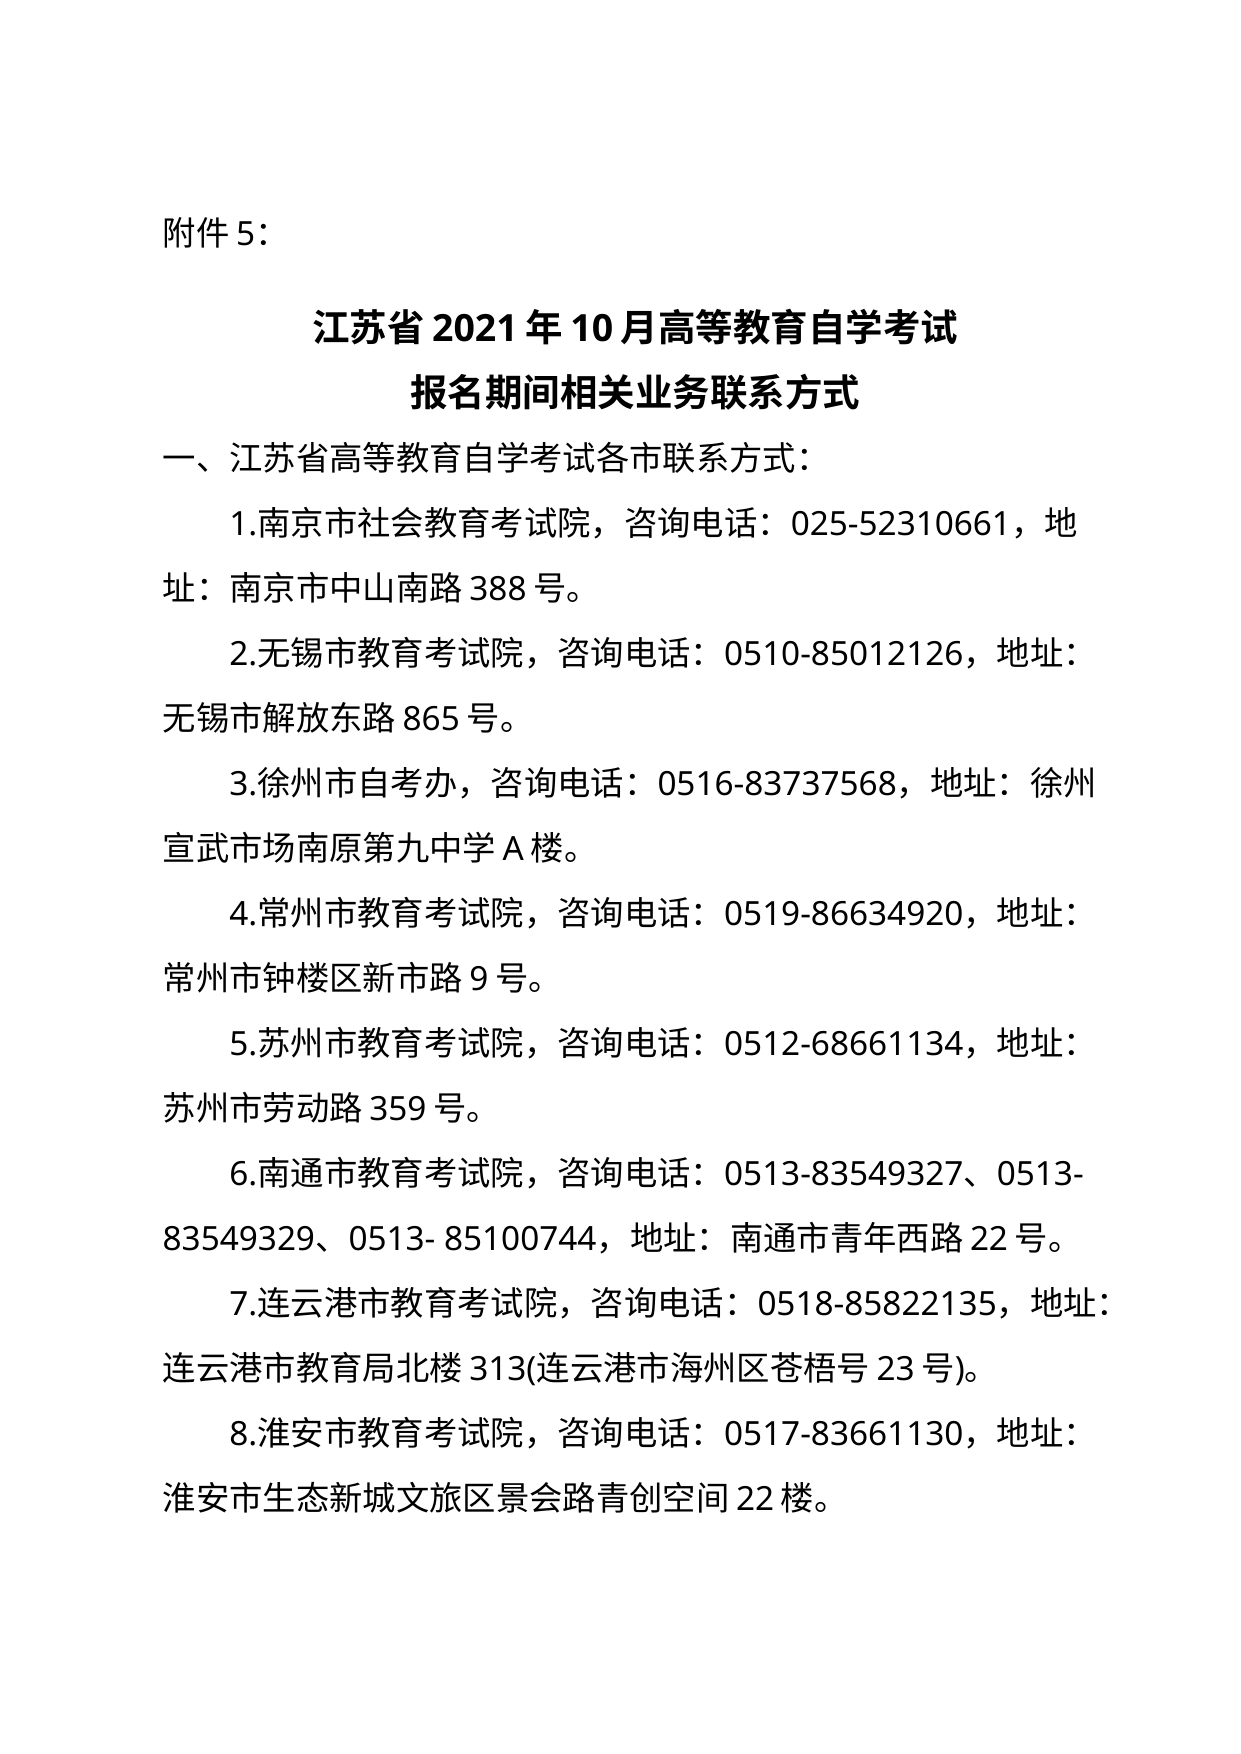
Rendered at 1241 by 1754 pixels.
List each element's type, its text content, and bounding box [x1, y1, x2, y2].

text 6.南通市教育考试院，咨询电话：0513-83549327、0513-83549329、0513- 85100744，地址：南通市青年西路22号。 [162, 1138, 1107, 1268]
subtitle 江苏省2021年10月高等教育自学考试 [162, 293, 1107, 358]
subtitle 报名期间相关业务联系方式 [162, 358, 1107, 423]
text 2.无锡市教育考试院，咨询电话：0510-85012126，地址：无锡市解放东路865号。 [162, 618, 1107, 748]
text 5.苏州市教育考试院，咨询电话：0512-68661134，地址：苏州市劳动路359号。 [162, 1008, 1107, 1138]
text 1.南京市社会教育考试院，咨询电话：025-52310661，地址：南京市中山南路388号。 [162, 488, 1107, 618]
text 7.连云港市教育考试院，咨询电话：0518-85822135，地址：连云港市教育局北楼313(连云港市海州区苍梧号23号)。 [162, 1268, 1107, 1398]
text 8.淮安市教育考试院，咨询电话：0517-83661130，地址：淮安市生态新城文旅区景会路青创空间22楼。 [162, 1398, 1107, 1528]
text 3.徐州市自考办，咨询电话：0516-83737568，地址：徐州宣武市场南原第九中学A楼。 [162, 748, 1107, 878]
text 4.常州市教育考试院，咨询电话：0519-86634920，地址：常州市钟楼区新市路9号。 [162, 878, 1107, 1008]
text 附件5： [162, 199, 1107, 264]
text 一、江苏省高等教育自学考试各市联系方式： [162, 423, 1107, 488]
